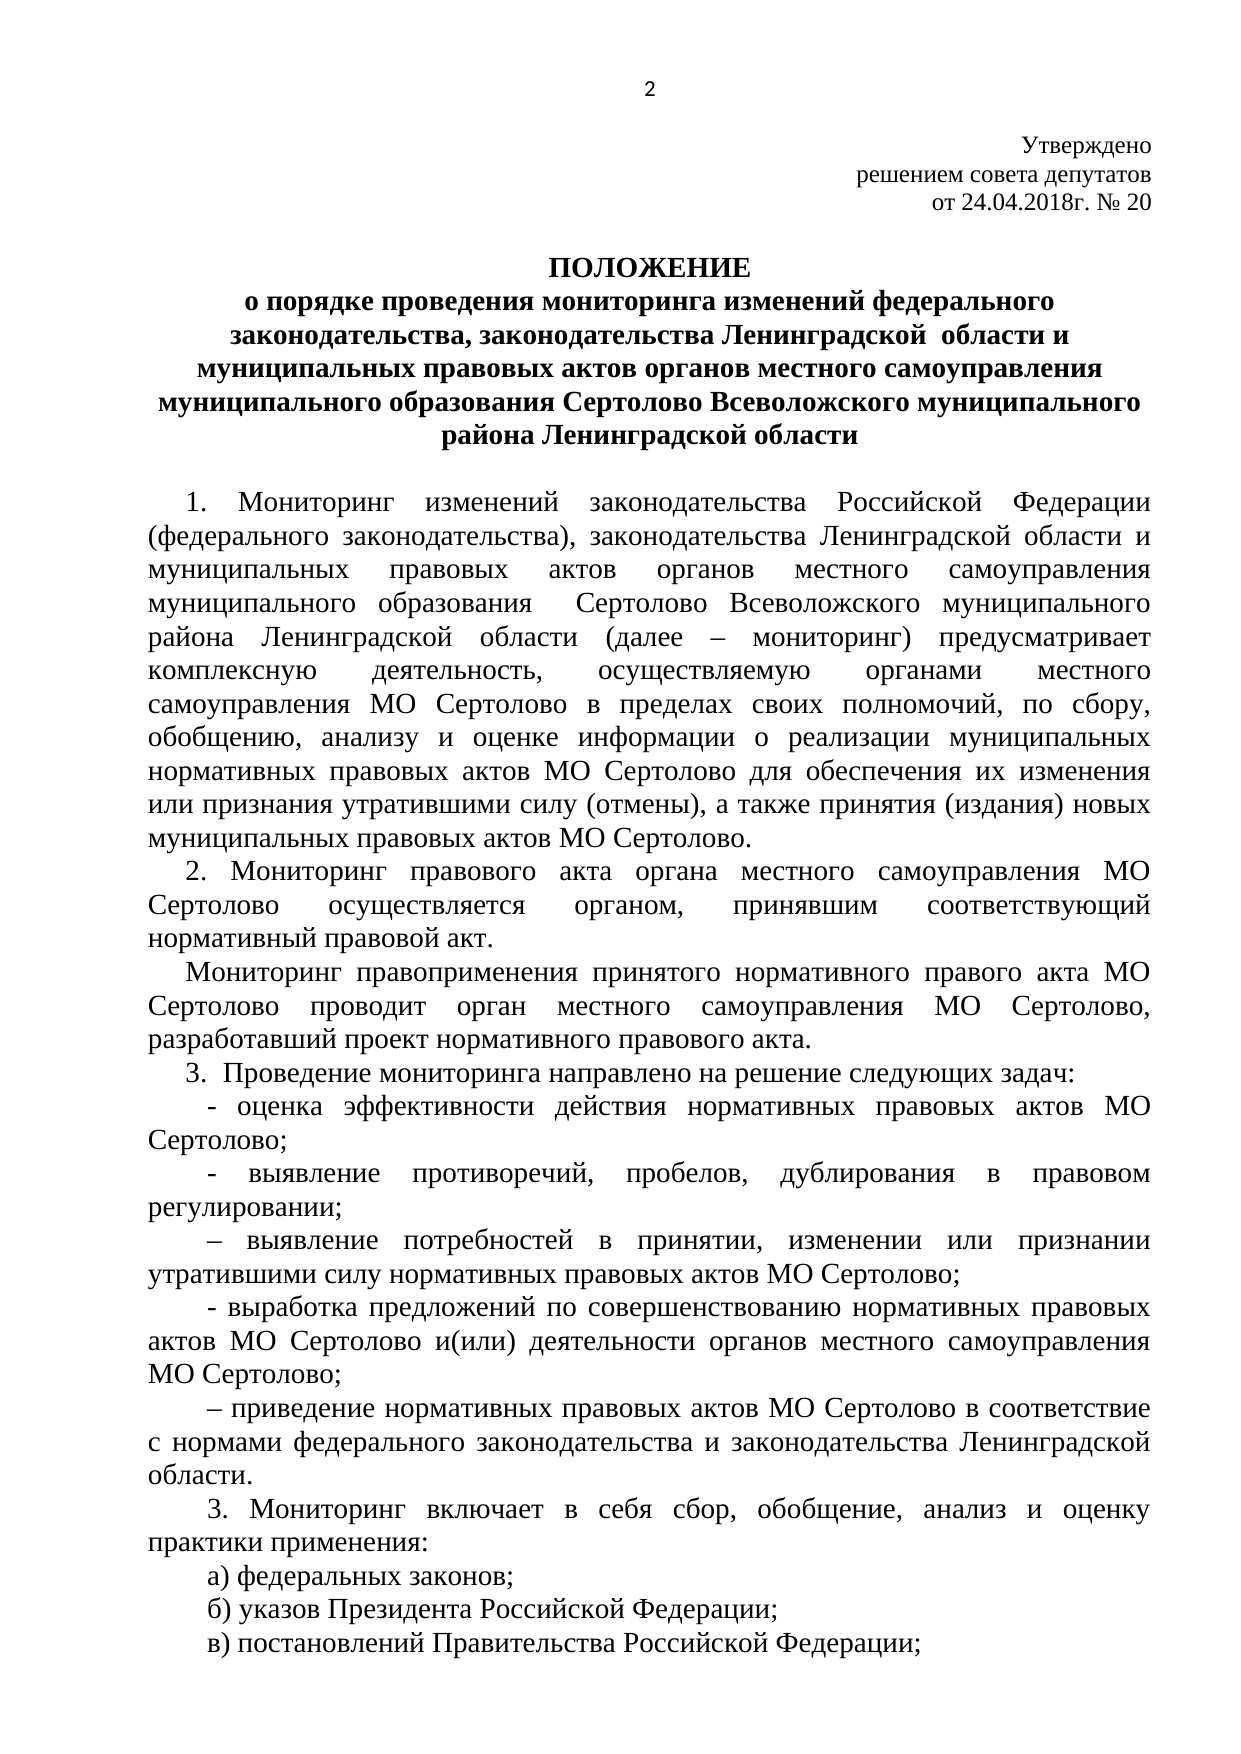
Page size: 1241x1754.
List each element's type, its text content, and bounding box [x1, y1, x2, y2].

text – выявление потребностей в принятии, изменении или признании утратившими силу нормативных правовых актов МО Сертолово; [148, 1222, 1152, 1289]
text - выработка предложений по совершенствованию нормативных правовых актов МО Сертолово и(или) деятельности органов местного самоуправления МО Сертолово; [148, 1289, 1152, 1390]
subtitle Утверждено [148, 130, 1152, 159]
text – приведение нормативных правовых актов МО Сертолово в соответствие с нормами федерального законодательства и законодательства Ленинградской области. [148, 1390, 1152, 1491]
text б) указов Президента Российской Федерации; [148, 1591, 1152, 1625]
text в) постановлений Правительства Российской Федерации; [148, 1625, 1152, 1658]
text а) федеральных законов; [148, 1558, 1152, 1591]
text - выявление противоречий, пробелов, дублирования в правовом регулировании; [148, 1155, 1152, 1222]
text - оценка эффективности действия нормативных правовых актов МО Сертолово; [148, 1088, 1152, 1155]
text 1. Мониторинг изменений законодательства Российской Федерации (федерального законодательства), законодательства Ленинградской области и муниципальных правовых актов органов местного самоуправления муниципального образования Сертолово Всеволожского муниципального района Ленинградской области (далее – мониторинг) предусматривает комплексную деятельность, осуществляемую органами местного самоуправления МО Сертолово в пределах своих полномочий, по сбору, обобщению, анализу и оценке информации о реализации муниципальных нормативных правовых актов МО Сертолово для обеспечения их изменения или признания утратившими силу (отмены), а также принятия (издания) новых муниципальных правовых актов МО Сертолово. [148, 484, 1152, 853]
list 3. Мониторинг включает в себя сбор, обобщение, анализ и оценку практики применения: [148, 1491, 1152, 1558]
text 2. Мониторинг правового акта органа местного самоуправления МО Сертолово осуществляется органом, принявшим соответствующий нормативный правовой акт. [148, 853, 1152, 954]
text от 24.04.2018г. № 20 [679, 187, 1152, 216]
text о порядке проведения мониторинга изменений федерального законодательства, законодательства Ленинградской области и муниципальных правовых актов органов местного самоуправления муниципального образования Сертолово Всеволожского муниципального района Ленинградской области [148, 283, 1152, 451]
text Мониторинг правоприменения принятого нормативного правого акта МО Сертолово проводит орган местного самоуправления МО Сертолово, разработавший проект нормативного правового акта. [148, 954, 1152, 1055]
text ПОЛОЖЕНИЕ [148, 250, 1152, 283]
text решением совета депутатов [679, 159, 1152, 187]
list Проведение мониторинга направлено на решение следующих задач: [185, 1055, 1152, 1088]
